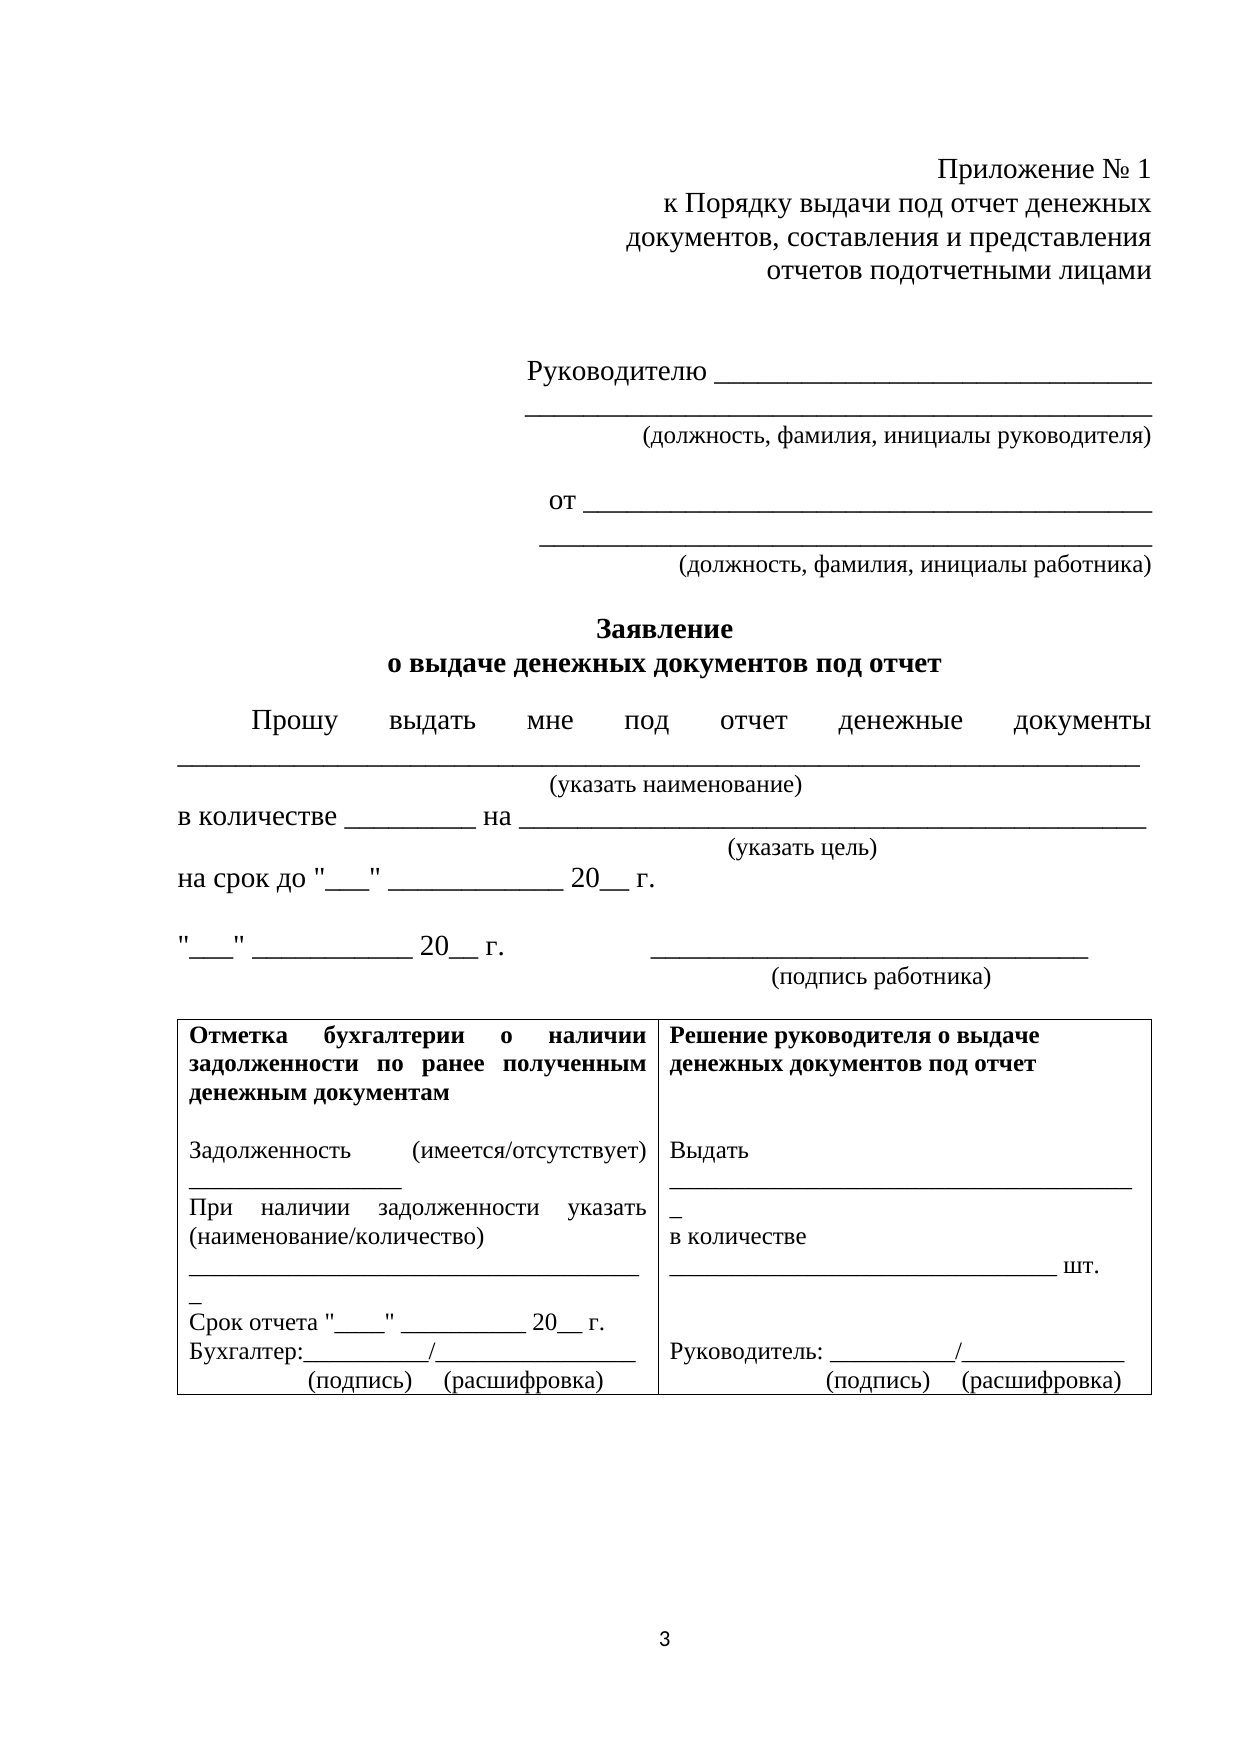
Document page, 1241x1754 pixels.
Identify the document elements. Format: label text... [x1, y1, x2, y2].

text Руководителю ______________________________ [177, 353, 1152, 386]
text (должность, фамилия, инициалы руководителя) [177, 420, 1152, 449]
text "___" ___________ 20__ г. ______________________________ [177, 928, 1152, 961]
text от _______________________________________ [177, 482, 1152, 516]
text __________________________________________ [177, 516, 1152, 549]
text (указать цель) [177, 832, 1152, 861]
text ___________________________________________ [177, 386, 1152, 420]
text Приложение № 1 [177, 152, 1152, 185]
text (должность, фамилия, инициалы работника) [177, 549, 1152, 578]
table_cell Руководитель: __________/_____________ (подпись) (расшифровка) [659, 1336, 1151, 1393]
text в количестве _________ на ___________________________________________ [177, 798, 1152, 832]
text (подпись работника) [177, 961, 1152, 990]
text Заявление [177, 612, 1152, 645]
text Прошу выдать мне под отчет денежные документы __________________________________________________________________ [177, 702, 1152, 769]
text отчетов подотчетными лицами [177, 252, 1152, 286]
text документов, составления и представления [177, 219, 1152, 252]
text на срок до "___" ____________ 20__ г. [177, 861, 1152, 894]
text (указать наименование) [177, 769, 1152, 798]
text к Порядку выдачи под отчет денежных [177, 185, 1152, 219]
text о выдаче денежных документов под отчет [177, 645, 1152, 679]
table_cell Бухгалтер:__________/________________ (подпись) (расшифровка) [178, 1336, 658, 1393]
table_header Отметка бухгалтерии о наличии задолженности по ранее полученным денежным документам Задолженность (имеется/отсутствует) _________________ При наличии задолженности указать (наименование/количество) _____________________________________ Срок отчета "____" __________ 20__ г. [178, 1020, 658, 1336]
table_header Решение руководителя о выдаче денежных документов под отчет Выдать ______________________________________ в количестве _______________________________ шт. [659, 1020, 1151, 1336]
